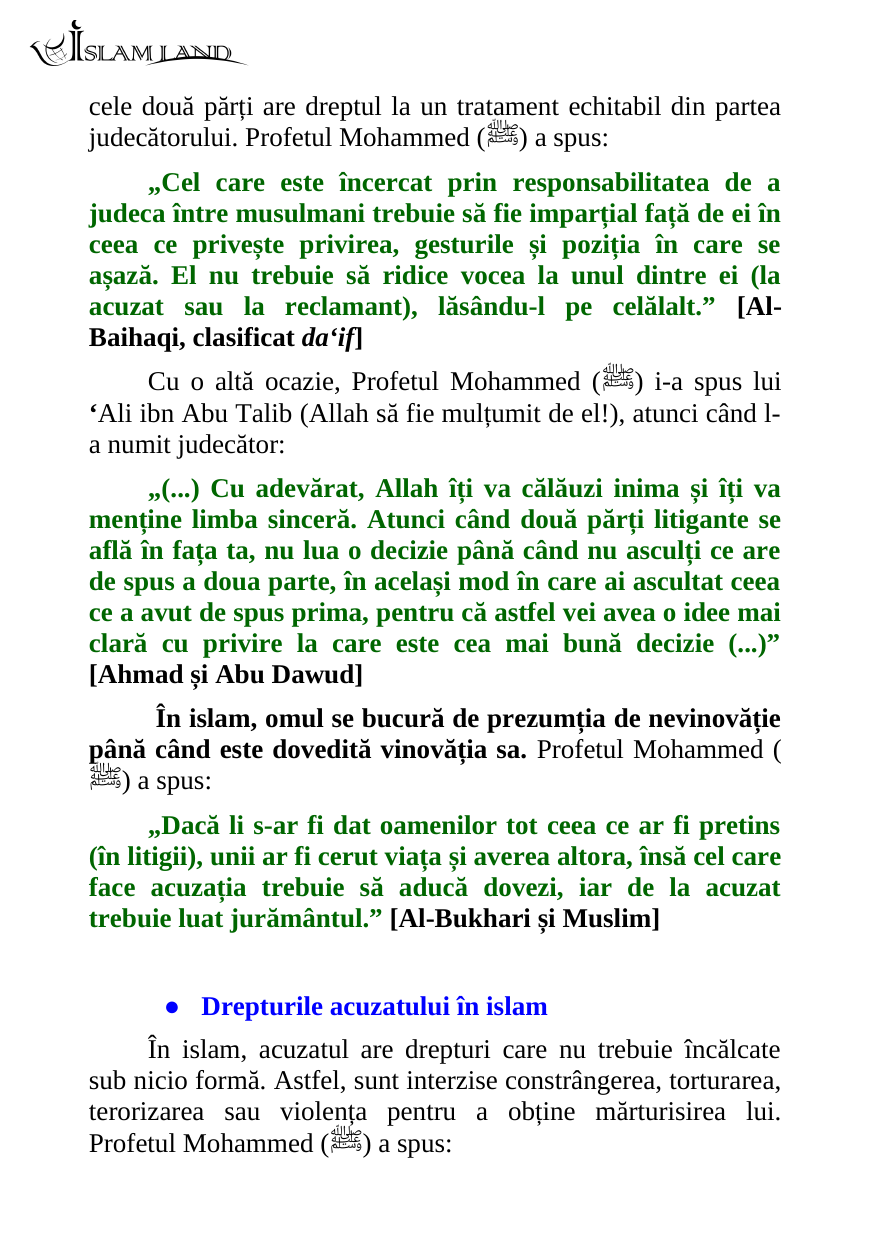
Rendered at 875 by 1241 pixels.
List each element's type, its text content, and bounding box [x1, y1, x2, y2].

text „Cel care este încercat prin responsabilitatea de a judeca între musulmani trebuie să fie imparțial față de ei în ceea ce privește privirea, gesturile și poziția în care se așază. El nu trebuie să ridice vocea la unul dintre ei (la acuzat sau la reclamant), lăsându-l pe celălalt.” [Al-Baihaqi, clasificat daʻif] [89, 166, 782, 353]
text „Dacă li s-ar fi dat oamenilor tot ceea ce ar fi pretins (în litigii), unii ar fi cerut viața și averea altora, însă cel care face acuzația trebuie să aducă dovezi, iar de la acuzat trebuie luat jurământul.” [Al-Bukhari și Muslim] [89, 809, 782, 933]
list Drepturile acuzatului în islam [164, 989, 782, 1021]
picture [29, 20, 249, 66]
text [89, 90, 782, 153]
text În islam, omul se bucură de prezumția de nevinovăție până când este dovedită vinovăția sa. Profetul Mohammed (ﷺ) a spus: [89, 702, 782, 796]
text Cu o altă ocazie, Profetul Mohammed (ﷺ) i-a spus lui ʻAli ibn Abu Talib (Allah să fie mulțumit de el!), atunci când l-a numit judecător: [89, 365, 782, 459]
text „(...) Cu adevărat, Allah îți va călăuzi inima și îți va menține limba sinceră. Atunci când două părți litigante se află în fața ta, nu lua o decizie până când nu asculți ce are de spus a doua parte, în același mod în care ai ascultat ceea ce a avut de spus prima, pentru că astfel vei avea o idee mai clară cu privire la care este cea mai bună decizie (...)” [Ahmad și Abu Dawud] [89, 472, 782, 690]
text În islam, acuzatul are drepturi care nu trebuie încălcate sub nicio formă. Astfel, sunt interzise constrângerea, torturarea, terorizarea sau violența pentru a obține mărturisirea lui. Profetul Mohammed (ﷺ) a spus: [89, 1033, 782, 1158]
